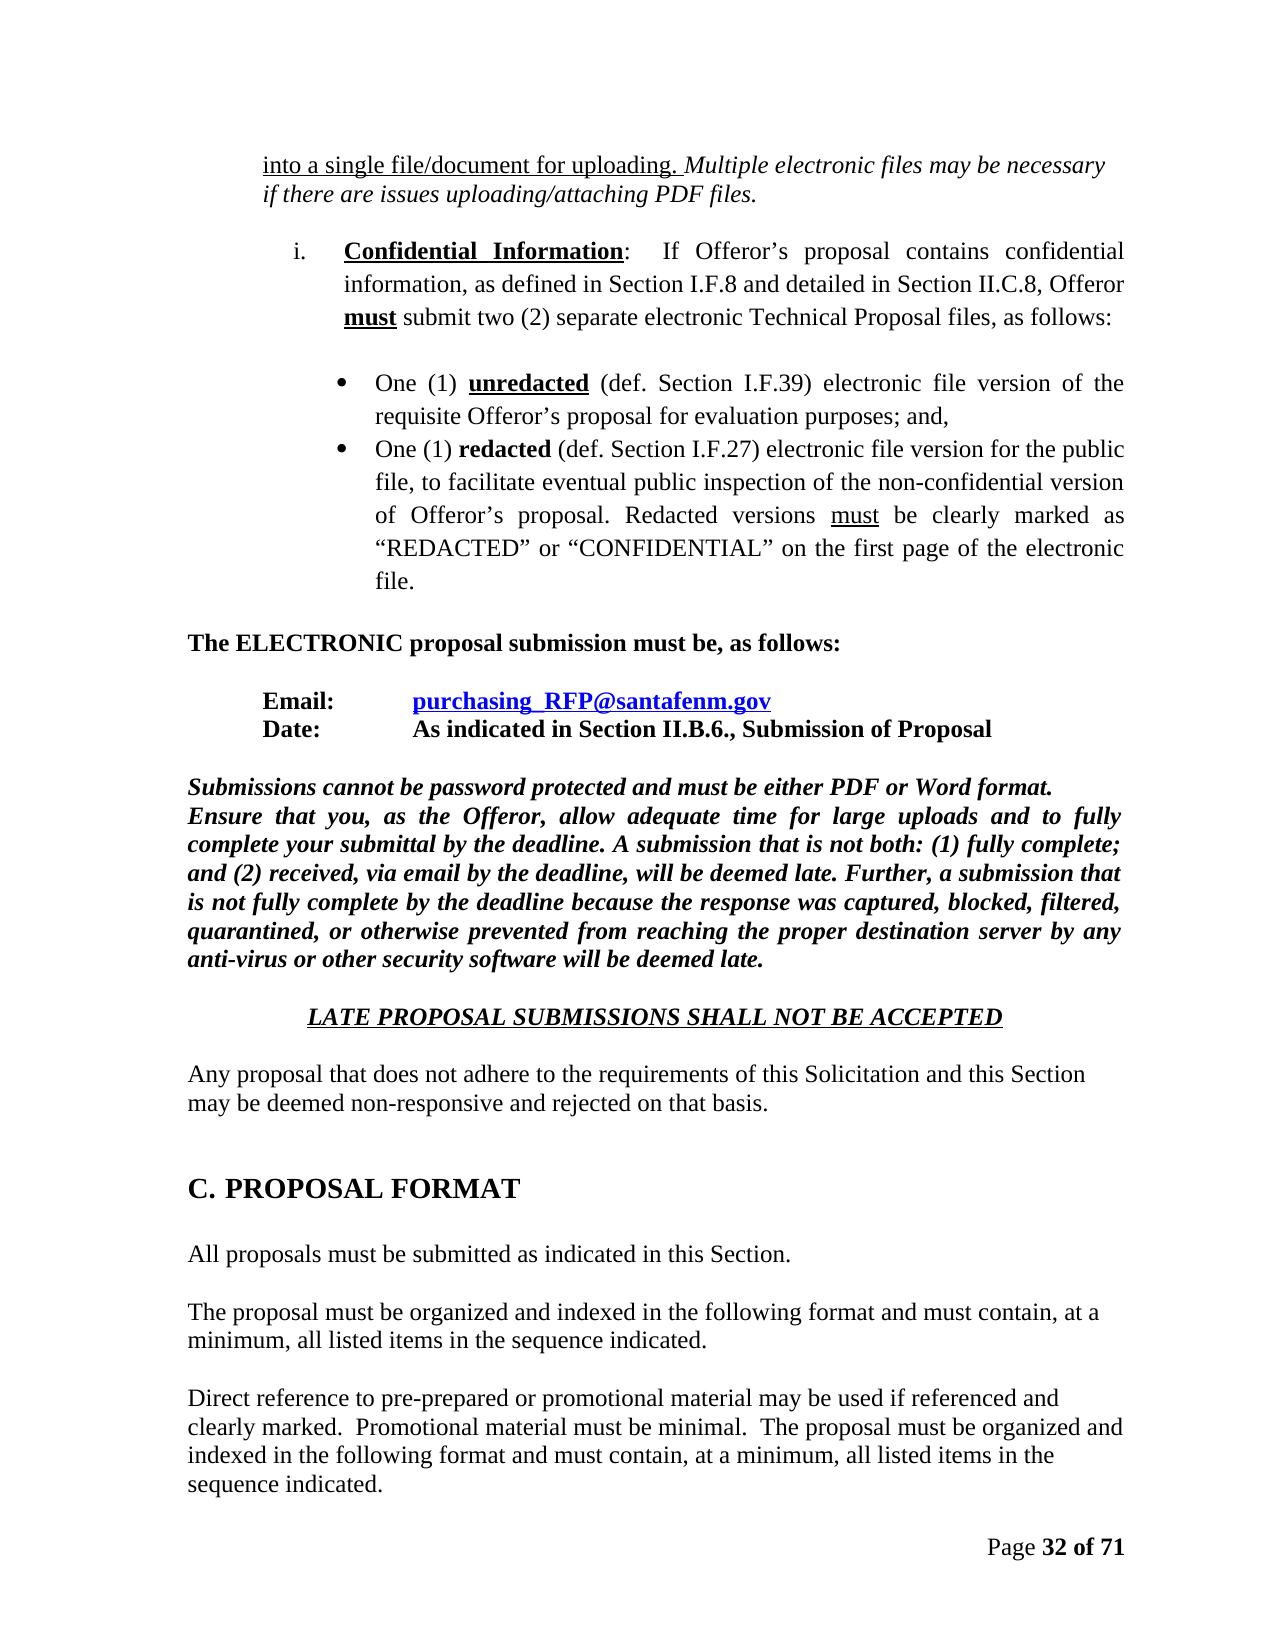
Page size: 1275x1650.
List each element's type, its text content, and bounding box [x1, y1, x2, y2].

text Email: purchasing_RFP@santafenm.gov [187, 686, 1125, 714]
text Direct reference to pre-prepared or promotional material may be used if referenced and clearly marked. Promotional material must be minimal. The proposal must be organized and indexed in the following format and must contain, at a minimum, all listed items in the sequence indicated. [187, 1383, 1125, 1498]
list One (1) unredacted (def. Section I.F.39) electronic file version of the requisite Offeror’s proposal for evaluation purposes; and, [337, 368, 1125, 430]
text The ELECTRONIC proposal submission must be, as follows: [187, 628, 1125, 657]
subtitle PROPOSAL FORMAT [187, 1171, 1125, 1204]
text LATE PROPOSAL SUBMISSIONS SHALL NOT BE ACCEPTED [187, 1002, 1125, 1031]
text Submissions cannot be password protected and must be either PDF or Word format. [187, 772, 1125, 801]
text The proposal must be organized and indexed in the following format and must contain, at a minimum, all listed items in the sequence indicated. [187, 1297, 1125, 1354]
list Confidential Information: If Offeror’s proposal contains confidential information, as defined in Section I.F.8 and detailed in Section II.C.8, Offeror must submit two (2) separate electronic Technical Proposal files, as follows: [306, 236, 1125, 331]
text All proposals must be submitted as indicated in this Section. [187, 1239, 1125, 1268]
text Date: As indicated in Section II.B.6., Submission of Proposal [187, 714, 1125, 743]
text Ensure that you, as the Offeror, allow adequate time for large uploads and to fully complete your submittal by the deadline. A submission that is not both: (1) fully complete; and (2) received, via email by the deadline, will be deemed late. Further, a submission that is not fully complete by the deadline because the response was captured, blocked, filtered, quarantined, or otherwise prevented from reaching the proper destination server by any anti-virus or other security software will be deemed late. [187, 801, 1125, 973]
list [225, 150, 1125, 207]
text Any proposal that does not adhere to the requirements of this Solicitation and this Section may be deemed non-responsive and rejected on that basis. [187, 1059, 1125, 1117]
